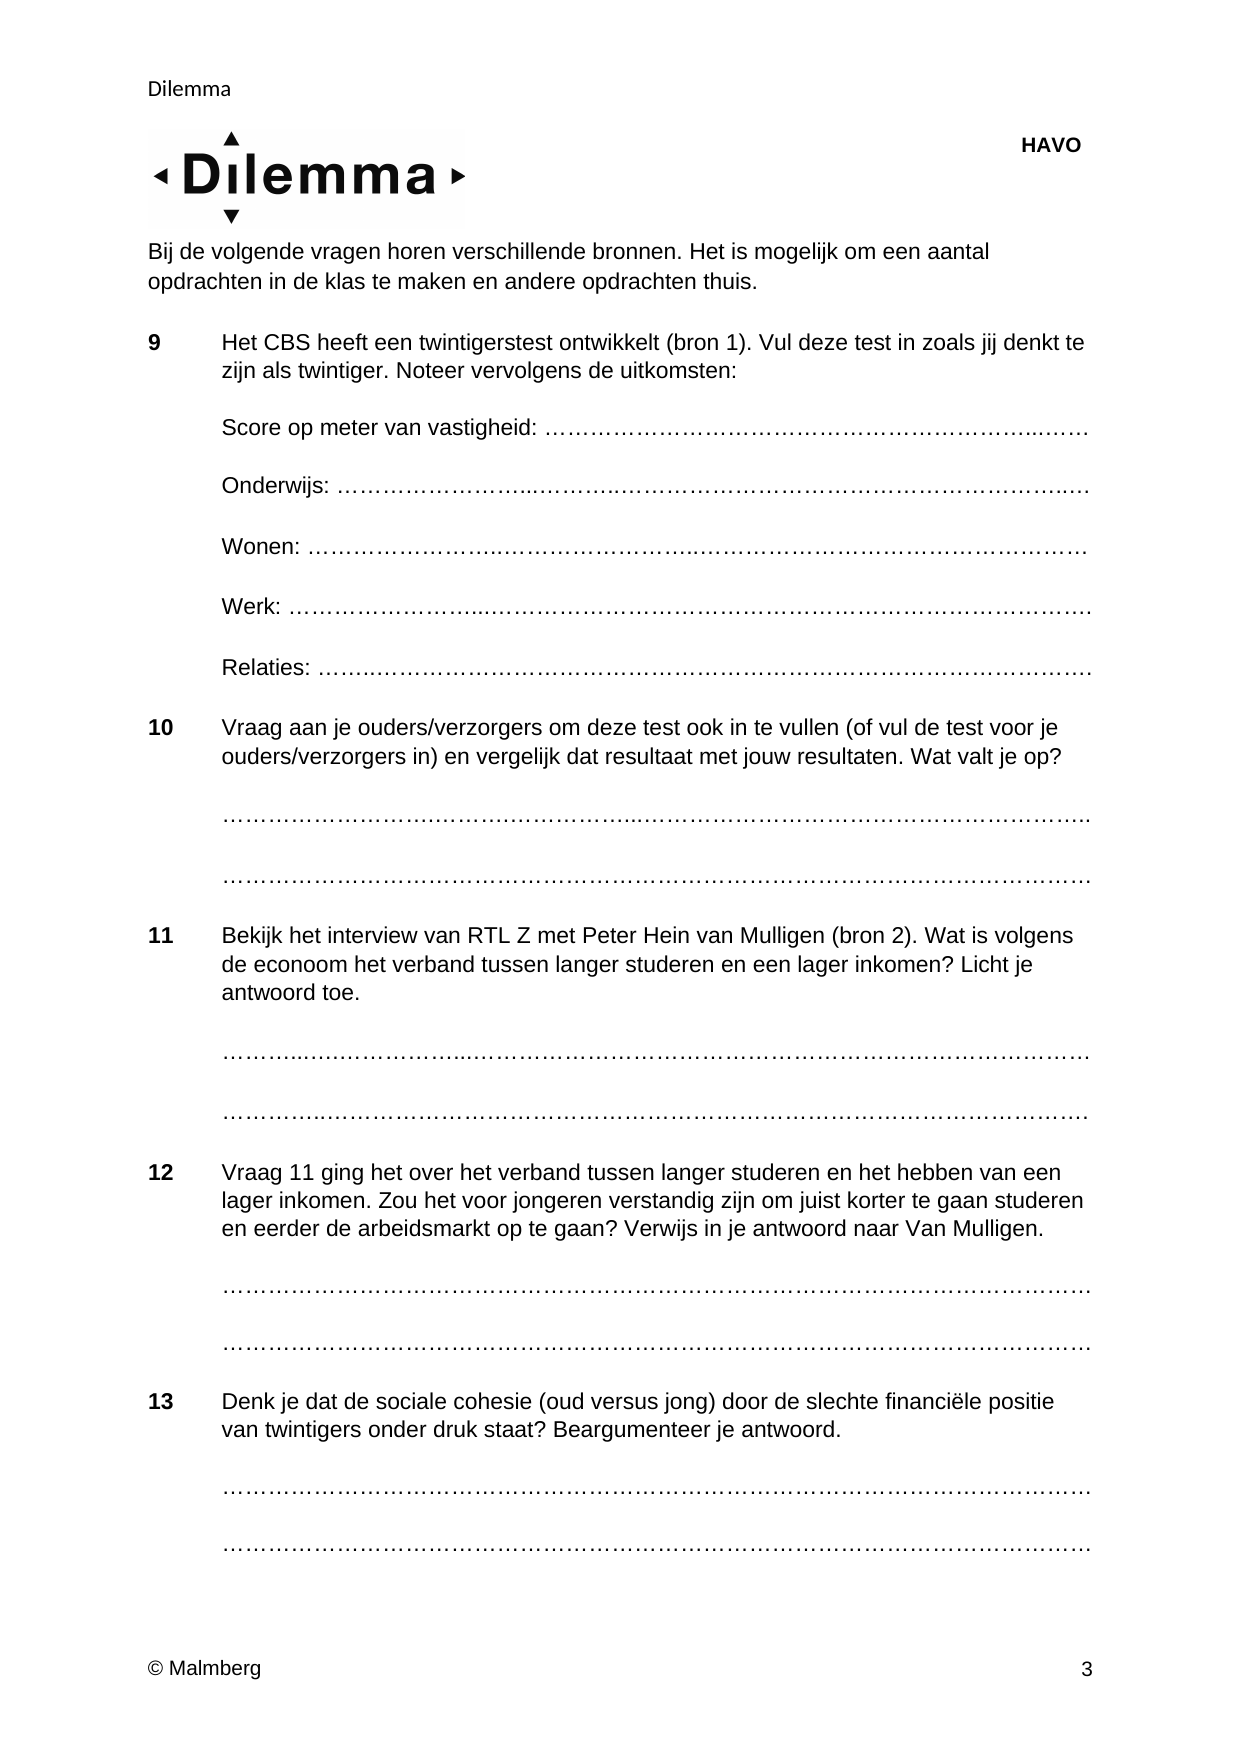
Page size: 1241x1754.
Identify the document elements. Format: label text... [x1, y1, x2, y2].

text ……………………….……….……………...………………………………………………….. [148, 801, 1093, 828]
text …………………………………………………………………………………………………… [148, 862, 1093, 888]
text Score op meter van vastigheid: ………………………………………………………...…… [221, 414, 1093, 440]
text ………...….……………...……………………………………………………………………… [148, 1038, 1093, 1064]
text Wonen: ……………………..……………………..…………………………………………… [148, 533, 1093, 559]
text Relaties: ……..…………………………………………………………………………………. [148, 654, 1093, 680]
list Denk je dat de sociale cohesie (oud versus jong) door de slechte financiële positie van twintigers onder druk staat? Beargumenteer je antwoord. [148, 1388, 1093, 1442]
text …………..………………………………………………………………………………………. [148, 1098, 1093, 1124]
text Bij de volgende vragen horen verschillende bronnen. Het is mogelijk om een aantal opdrachten in de klas te maken en andere opdrachten thuis. [148, 238, 1093, 294]
list Bekijk het interview van RTL Z met Peter Hein van Mulligen (bron 2). Wat is volgens de econoom het verband tussen langer studeren en een lager inkomen? Licht je antwoord toe. [148, 922, 1093, 1005]
list …………………………………………………………………………………………………… [221, 1473, 1093, 1499]
list …………………………………………………………………………………………………… [221, 1530, 1093, 1556]
list …………………………………………………………………………………………………… [221, 1272, 1093, 1298]
text Werk: ……………………...……………………………………………………………………. [148, 593, 1093, 620]
text Onderwijs: ……………………...………..…………………………………………………..… [148, 472, 1093, 499]
list Het CBS heeft een twintigerstest ontwikkelt (bron 1). Vul deze test in zoals jij denkt te zijn als twintiger. Noteer vervolgens de uitkomsten: [148, 328, 1093, 383]
list Vraag 11 ging het over het verband tussen langer studeren en het hebben van een lager inkomen. Zou het voor jongeren verstandig zijn om juist korter te gaan studeren en eerder de arbeidsmarkt op te gaan? Verwijs in je antwoord naar Van Mulligen. [148, 1158, 1093, 1242]
list …………………………………………………………………………………………………… [221, 1329, 1093, 1355]
picture [148, 129, 465, 229]
list Vraag aan je ouders/verzorgers om deze test ook in te vullen (of vul de test voor je ouders/verzorgers in) en vergelijk dat resultaat met jouw resultaten. Wat valt je op? [148, 714, 1093, 769]
